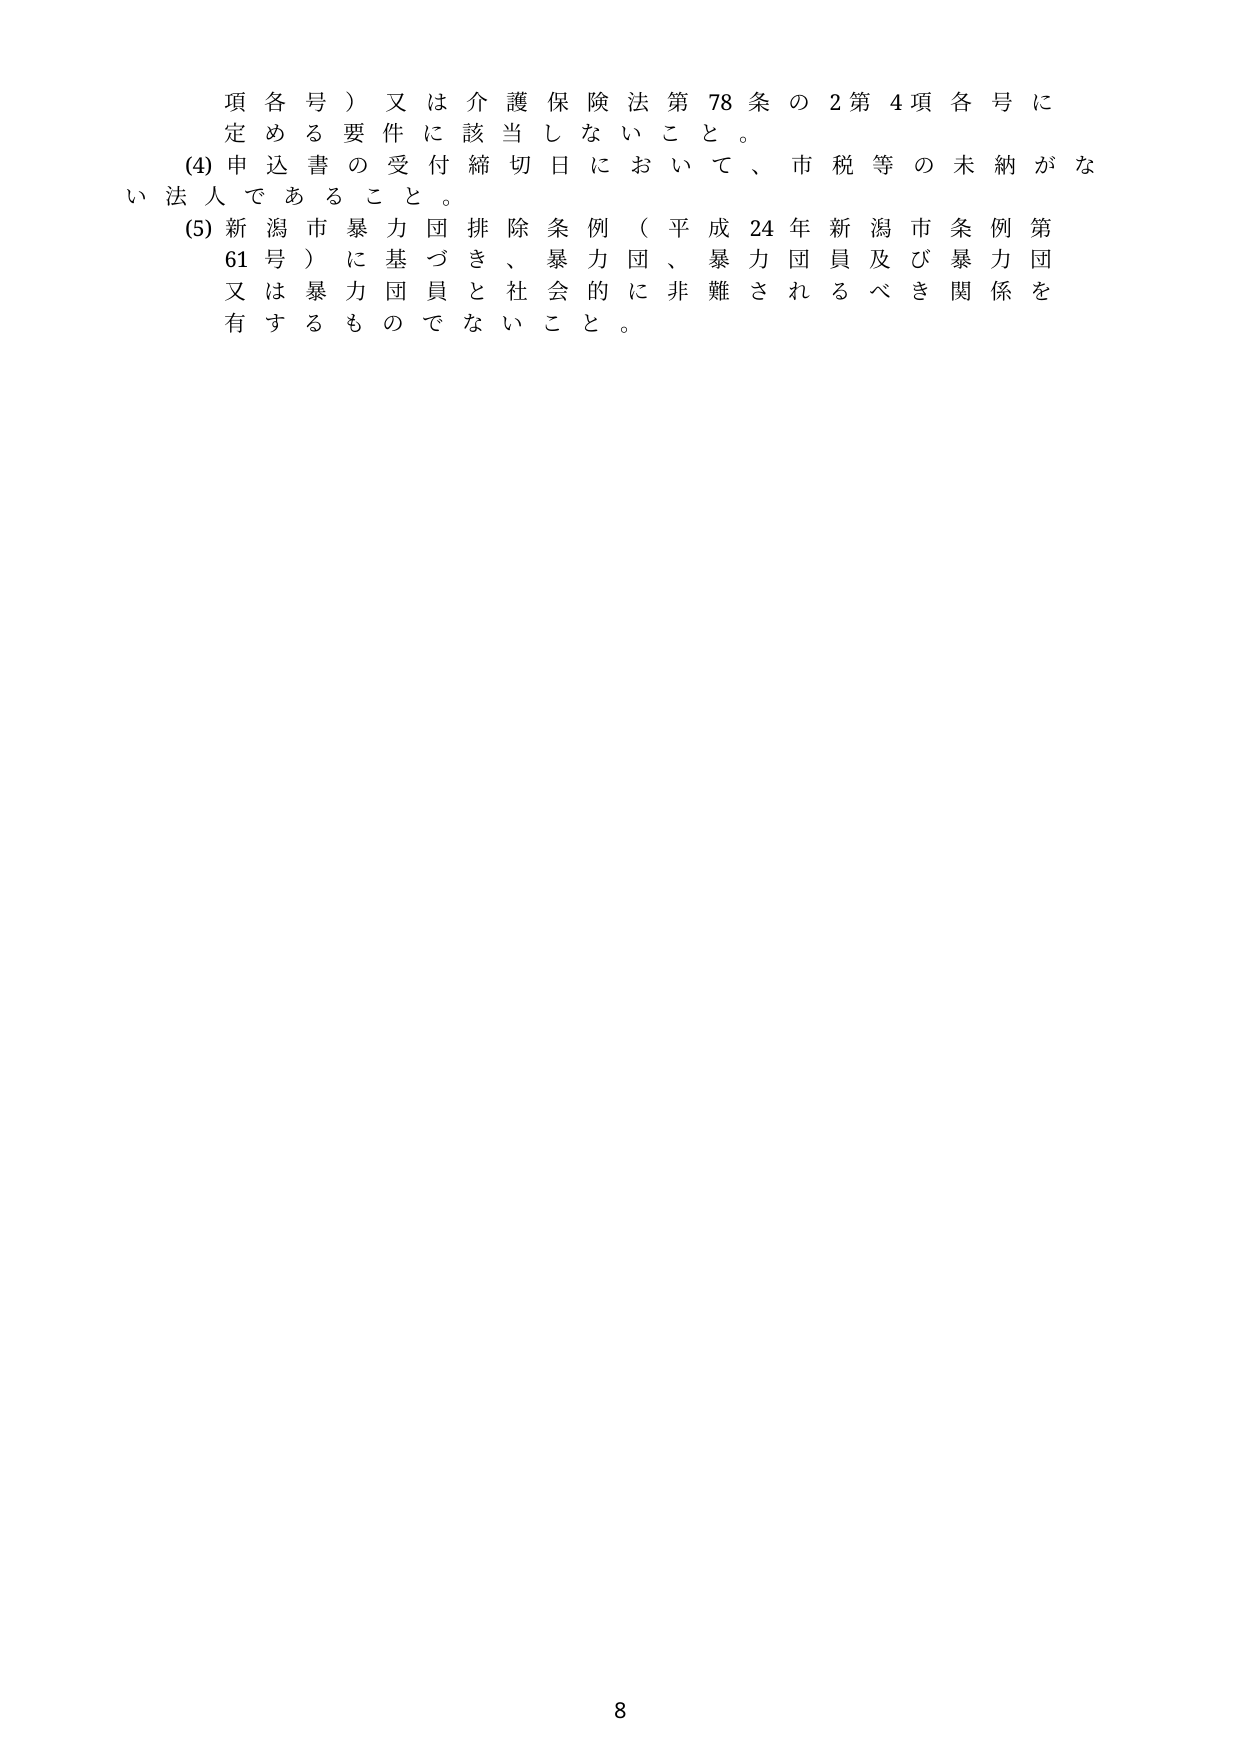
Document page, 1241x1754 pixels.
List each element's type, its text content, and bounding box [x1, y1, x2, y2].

text (5) 新潟市暴力団排除条例（平成24年新潟市条例第61号）に基づき、暴力団、暴力団員及び暴力団又は暴力団員と社会的に非難されるべき関係を有するものでないこと。 [165, 211, 1071, 337]
text (4) 申込書の受付締切日において、市税等の未納がない法人であること。 [125, 148, 1115, 211]
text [165, 85, 1071, 148]
